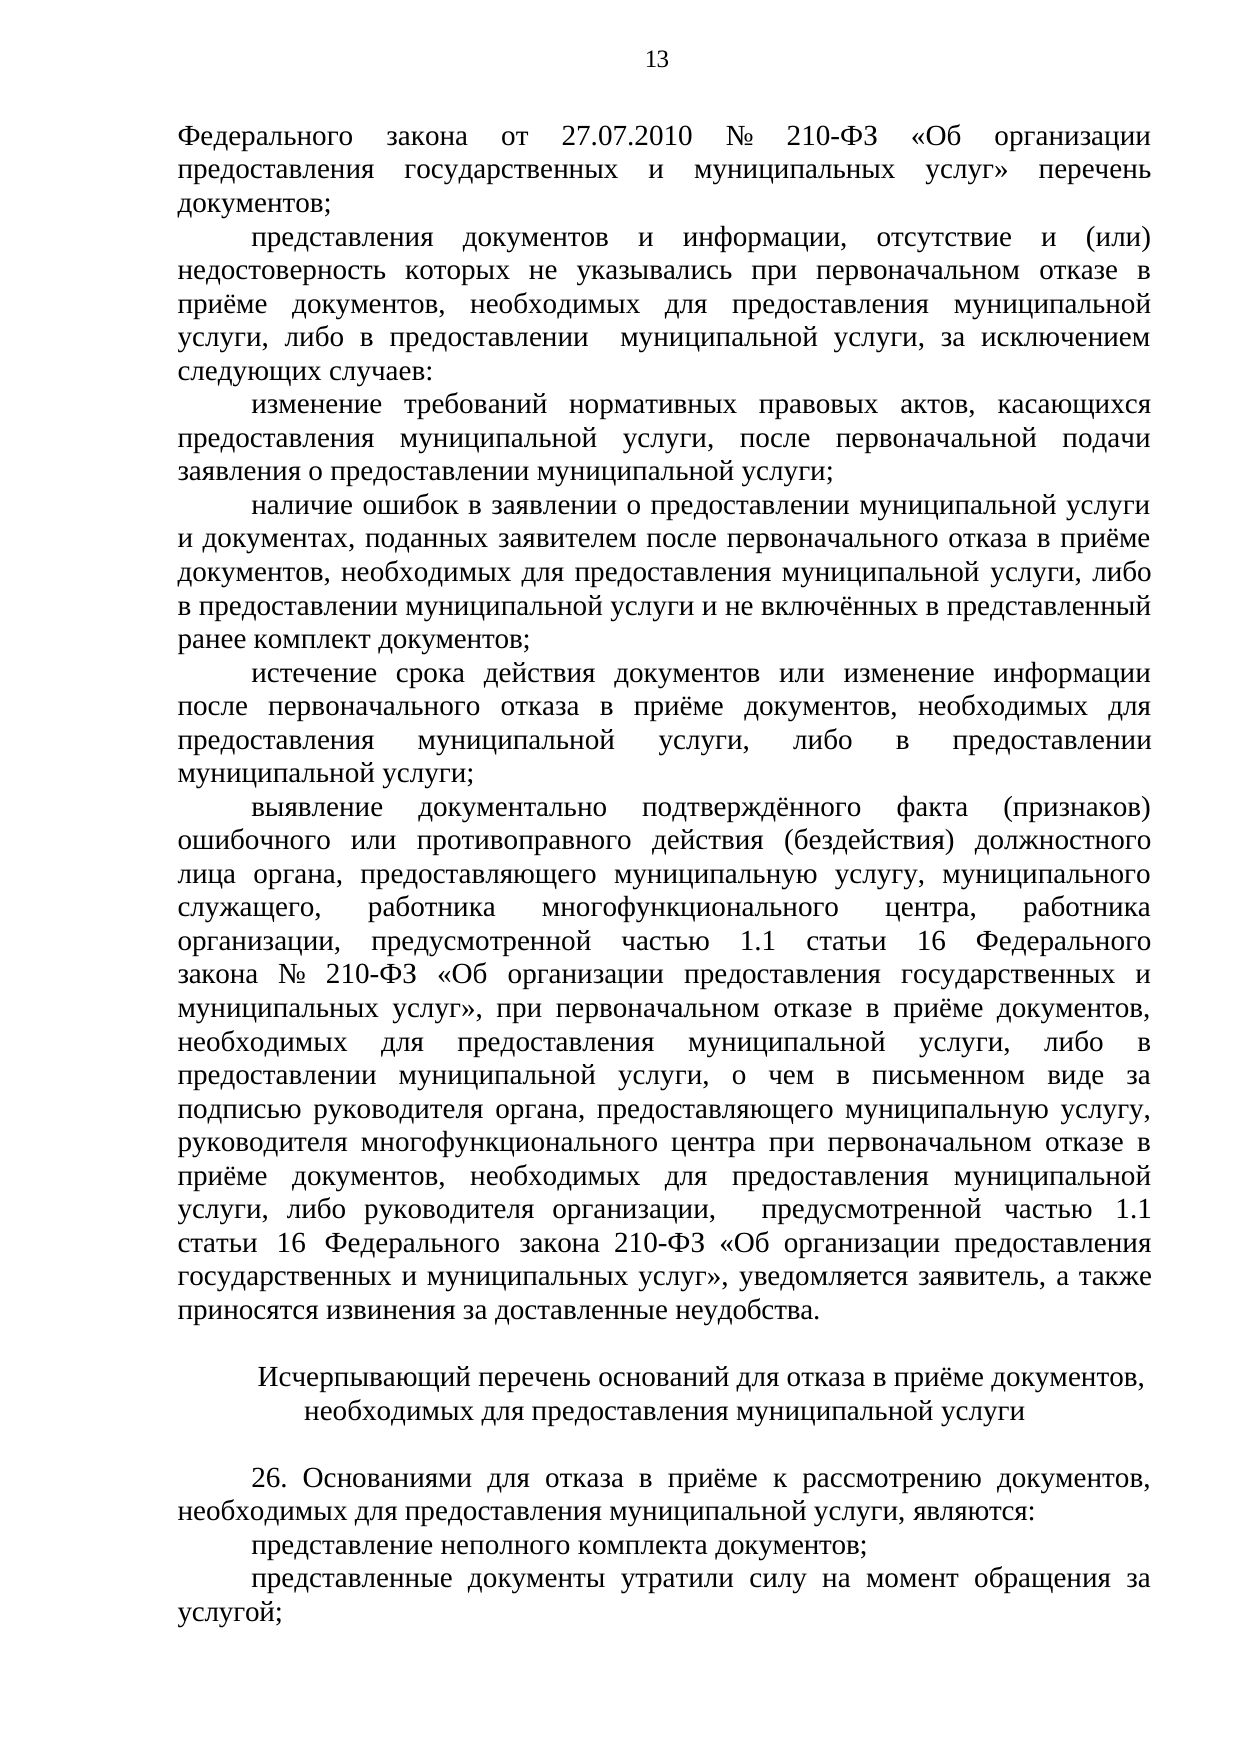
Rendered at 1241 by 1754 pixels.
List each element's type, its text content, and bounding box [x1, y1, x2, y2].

text представленные документы утратили силу на момент обращения за услугой; [177, 1560, 1152, 1627]
text изменение требований нормативных правовых актов, касающихся предоставления муниципальной услуги, после первоначальной подачи заявления о предоставлении муниципальной услуги; [177, 386, 1152, 487]
text 26. Основаниями для отказа в приёме к рассмотрению документов, необходимых для предоставления муниципальной услуги, являются: [177, 1460, 1152, 1527]
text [177, 118, 1152, 219]
text истечение срока действия документов или изменение информации после первоначального отказа в приёме документов, необходимых для предоставления муниципальной услуги, либо в предоставлении муниципальной услуги; [177, 655, 1152, 789]
text Исчерпывающий перечень оснований для отказа в приёме документов, необходимых для предоставления муниципальной услуги [177, 1359, 1152, 1426]
list представление неполного комплекта документов; [177, 1527, 1152, 1560]
text наличие ошибок в заявлении о предоставлении муниципальной услуги и документах, поданных заявителем после первоначального отказа в приёме документов, необходимых для предоставления муниципальной услуги, либо в предоставлении муниципальной услуги и не включённых в представленный ранее комплект документов; [177, 487, 1152, 655]
text выявление документально подтверждённого факта (признаков) ошибочного или противоправного действия (бездействия) должностного лица органа, предоставляющего муниципальную услугу, муниципального служащего, работника многофункционального центра, работника организации, предусмотренной частью 1.1 статьи 16 Федерального закона № 210-ФЗ «Об организации предоставления государственных и муниципальных услуг», при первоначальном отказе в приёме документов, необходимых для предоставления муниципальной услуги, либо в предоставлении муниципальной услуги, о чем в письменном виде за подписью руководителя органа, предоставляющего муниципальную услугу, руководителя многофункционального центра при первоначальном отказе в приёме документов, необходимых для предоставления муниципальной услуги, либо руководителя организации, предусмотренной частью 1.1 статьи 16 Федерального закона 210-ФЗ «Об организации предоставления государственных и муниципальных услуг», уведомляется заявитель, а также приносятся извинения за доставленные неудобства. [177, 789, 1152, 1326]
text представления документов и информации, отсутствие и (или) недостоверность которых не указывались при первоначальном отказе в приёме документов, необходимых для предоставления муниципальной услуги, либо в предоставлении муниципальной услуги, за исключением следующих случаев: [177, 219, 1152, 386]
